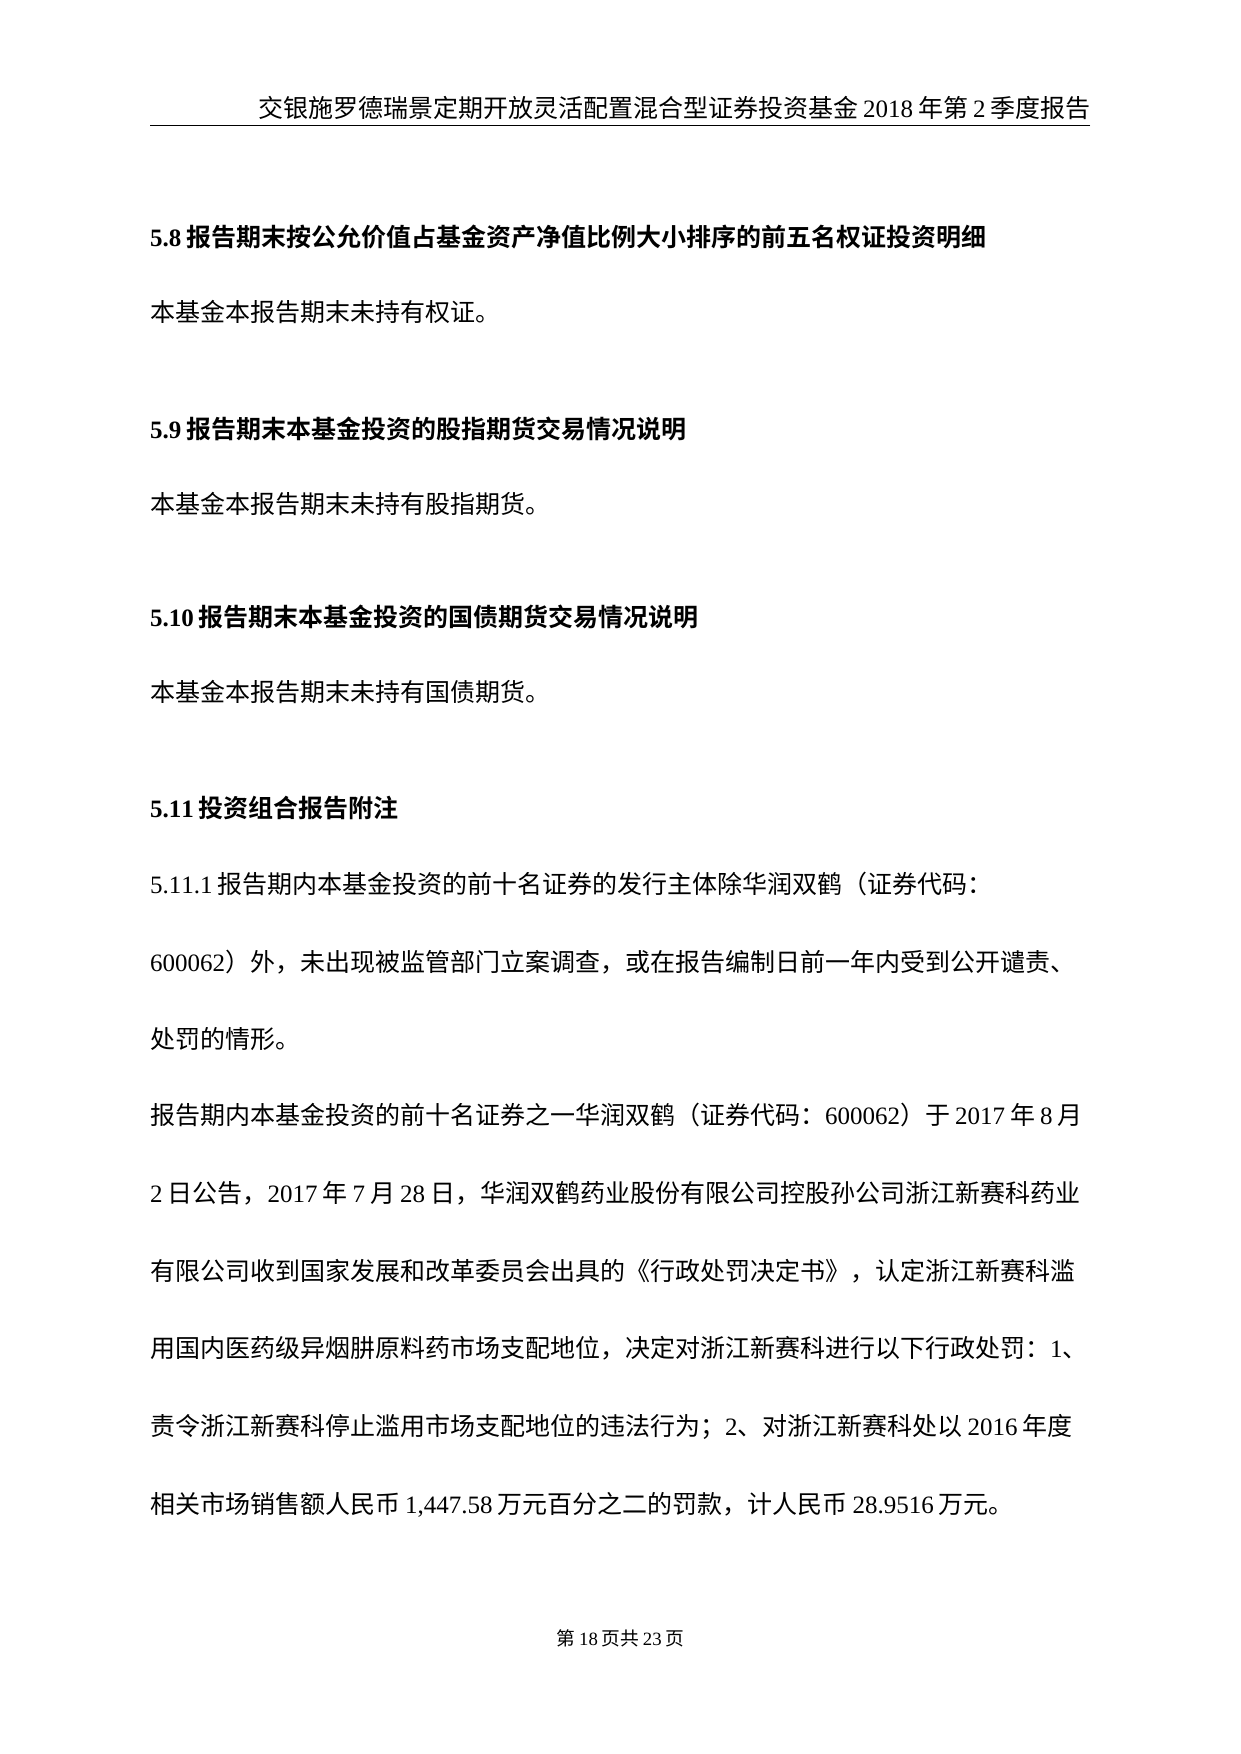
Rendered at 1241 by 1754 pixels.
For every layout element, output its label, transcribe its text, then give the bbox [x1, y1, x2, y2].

text 本基金本报告期末未持有权证。 [150, 278, 1090, 343]
text 5.10报告期末本基金投资的国债期货交易情况说明 [150, 583, 1090, 648]
text 报告期内本基金投资的前十名证券之一华润双鹤（证券代码：600062）于2017年8月2日公告，2017年7月28日，华润双鹤药业股份有限公司控股孙公司浙江新赛科药业有限公司收到国家发展和改革委员会出具的《行政处罚决定书》，认定浙江新赛科滥用国内医药级异烟肼原料药市场支配地位，决定对浙江新赛科进行以下行政处罚：1、责令浙江新赛科停止滥用市场支配地位的违法行为；2、对浙江新赛科处以2016年度相关市场销售额人民币1,447.58万元百分之二的罚款，计人民币28.9516万元。 [150, 1081, 1090, 1535]
text 本基金本报告期末未持有国债期货。 [150, 658, 1090, 723]
text 5.11投资组合报告附注 [150, 774, 1090, 839]
text 5.9报告期末本基金投资的股指期货交易情况说明 [150, 395, 1090, 460]
text 5.11.1报告期内本基金投资的前十名证券的发行主体除华润双鹤（证券代码：600062）外，未出现被监管部门立案调查，或在报告编制日前一年内受到公开谴责、处罚的情形。 [150, 850, 1090, 1071]
text 本基金本报告期末未持有股指期货。 [150, 470, 1090, 535]
text 5.8报告期末按公允价值占基金资产净值比例大小排序的前五名权证投资明细 [150, 203, 1090, 268]
